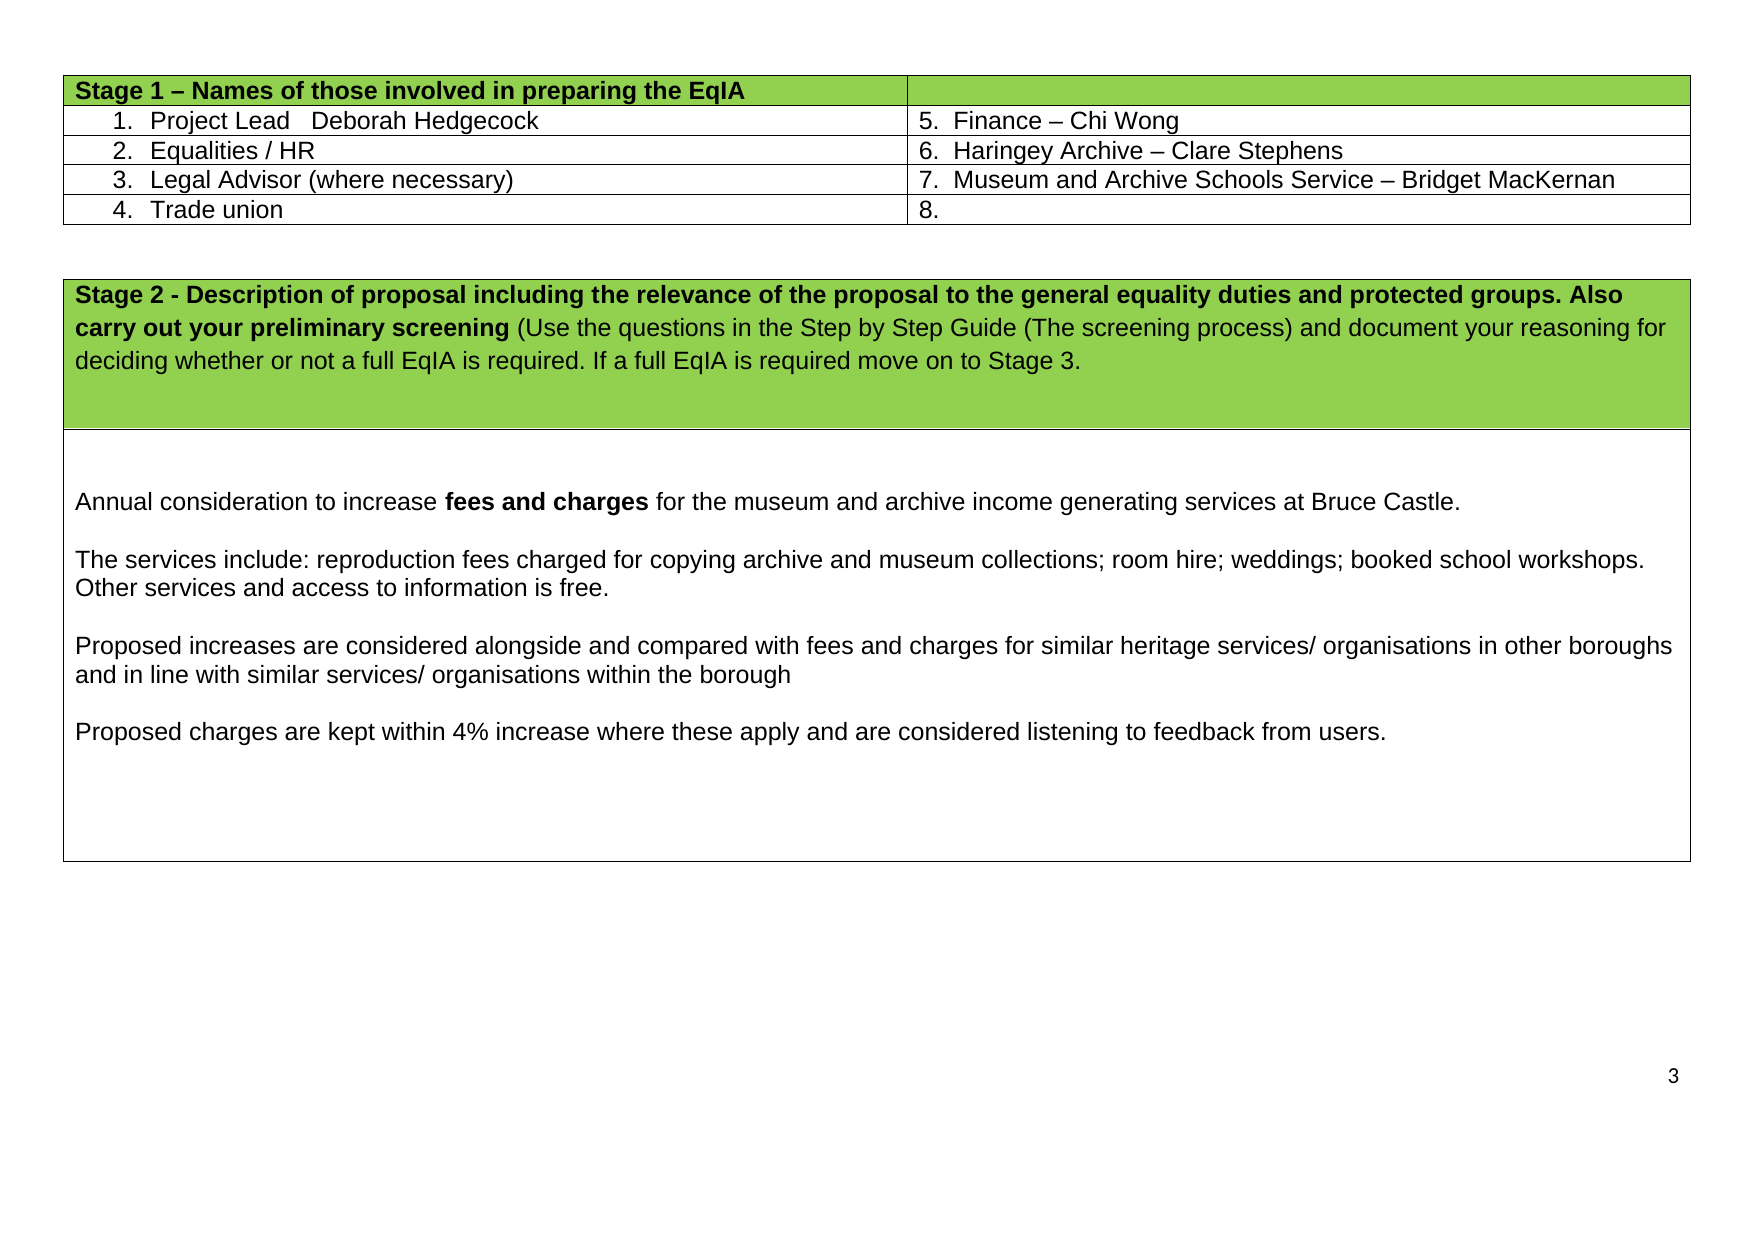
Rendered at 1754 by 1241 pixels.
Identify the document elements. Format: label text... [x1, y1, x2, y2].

table_cell Equalities / HR [64, 136, 907, 164]
table_header Stage 1 – Names of those involved in preparing the EqIA [64, 76, 907, 105]
table_cell Annual consideration to increase fees and charges for the museum and archive income generating services at Bruce Castle. The services include: reproduction fees charged for copying archive and museum collections; room hire; weddings; booked school workshops. Other services and access to information is free. Proposed increases are considered alongside and compared with fees and charges for similar heritage services/ organisations in other boroughs and in line with similar services/ organisations within the borough Proposed charges are kept within 4% increase where these apply and are considered listening to feedback from users. [64, 430, 1690, 861]
table_header Stage 2 - Description of proposal including the relevance of the proposal to the general equality duties and protected groups. Also carry out your preliminary screening (Use the questions in the Step by Step Guide (The screening process) and document your reasoning for deciding whether or not a full EqIA is required. If a full EqIA is required move on to Stage 3. [64, 280, 1690, 428]
table_cell 7. Museum and Archive Schools Service – Bridget MacKernan [908, 165, 1690, 194]
table_cell 5. Finance – Chi Wong [908, 106, 1690, 134]
table_cell Project Lead Deborah Hedgecock [64, 106, 907, 134]
table_header [908, 76, 1690, 105]
table_cell 6. Haringey Archive – Clare Stephens [908, 136, 1690, 164]
table_cell Trade union [64, 195, 907, 224]
table_cell Legal Advisor (where necessary) [64, 165, 907, 194]
table_cell 8. [908, 195, 1690, 224]
